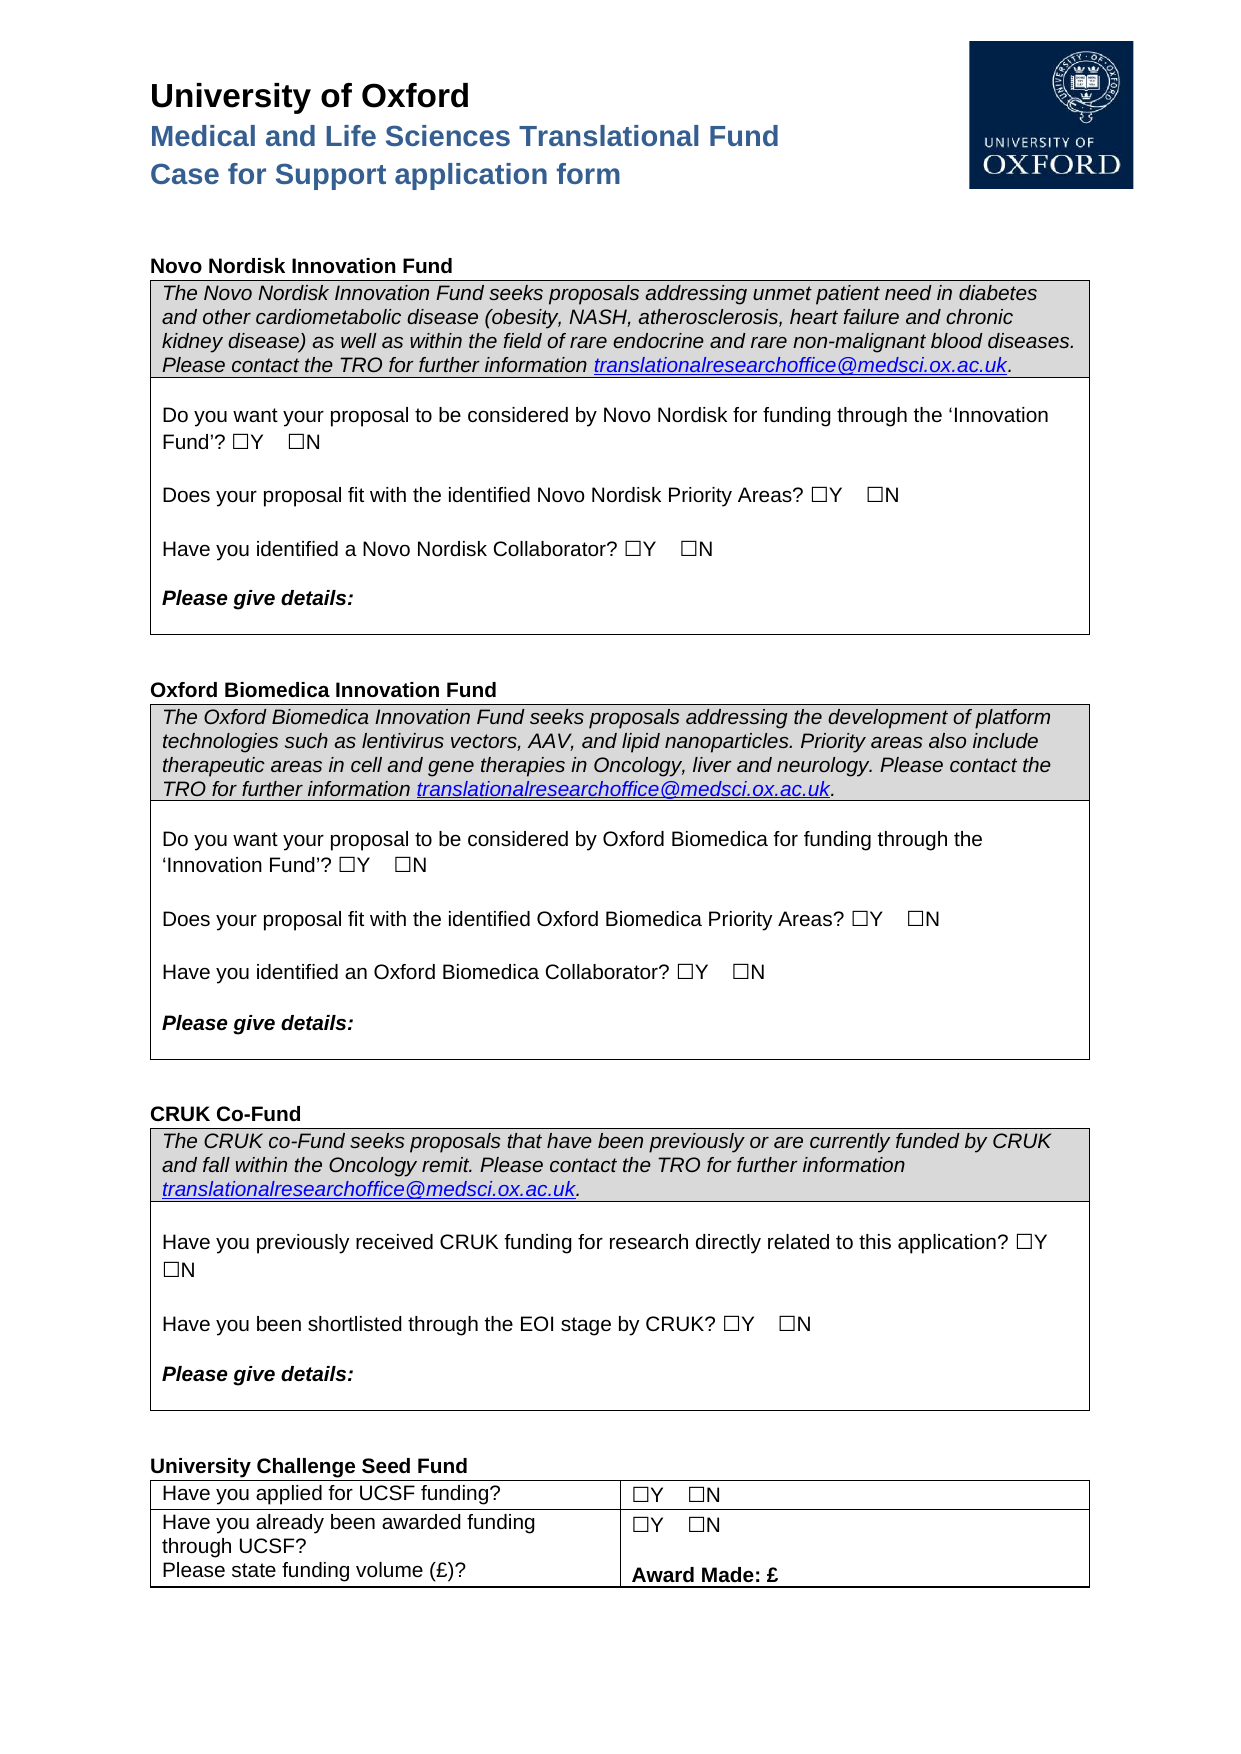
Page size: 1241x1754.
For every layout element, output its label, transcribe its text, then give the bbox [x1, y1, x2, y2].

text Oxford Biomedica Innovation Fund [150, 678, 1090, 702]
text Novo Nordisk Innovation Fund [150, 254, 1090, 278]
table_header Y N [621, 1481, 1089, 1509]
table_cell Y N Award Made: £ [621, 1510, 1089, 1586]
table_header The Oxford Biomedica Innovation Fund seeks proposals addressing the development of platform technologies such as lentivirus vectors, AAV, and lipid nanoparticles. Priority areas also include therapeutic areas in cell and gene therapies in Oncology, liver and neurology. Please contact the TRO for further information translationalresearchoffice@medsci.ox.ac.uk. [151, 705, 1089, 800]
table_cell Do you want your proposal to be considered by Novo Nordisk for funding through the ‘Innovation Fund’? Y N Does your proposal fit with the identified Novo Nordisk Priority Areas? Y N Have you identified a Novo Nordisk Collaborator? Y N Please give details: [151, 378, 1089, 634]
table_cell Have you already been awarded funding through UCSF? Please state funding volume (£)? [151, 1510, 620, 1586]
table_header Have you applied for UCSF funding? [151, 1481, 620, 1509]
table_header The Novo Nordisk Innovation Fund seeks proposals addressing unmet patient need in diabetes and other cardiometabolic disease (obesity, NASH, atherosclerosis, heart failure and chronic kidney disease) as well as within the field of rare endocrine and rare non-malignant blood diseases. Please contact the TRO for further information translationalresearchoffice@medsci.ox.ac.uk. [151, 281, 1089, 377]
table_cell Do you want your proposal to be considered by Oxford Biomedica for funding through the ‘Innovation Fund’? Y N Does your proposal fit with the identified Oxford Biomedica Priority Areas? Y N Have you identified an Oxford Biomedica Collaborator? Y N Please give details: [151, 801, 1089, 1059]
table_header The CRUK co-Fund seeks proposals that have been previously or are currently funded by CRUK and fall within the Oncology remit. Please contact the TRO for further information translationalresearchoffice@medsci.ox.ac.uk. [151, 1129, 1089, 1201]
picture [969, 41, 1134, 189]
text University Challenge Seed Fund [150, 1454, 1090, 1478]
text CRUK Co-Fund [150, 1102, 1090, 1126]
table_cell Have you previously received CRUK funding for research directly related to this application? Y N Have you been shortlisted through the EOI stage by CRUK? Y N Please give details: [151, 1202, 1089, 1410]
